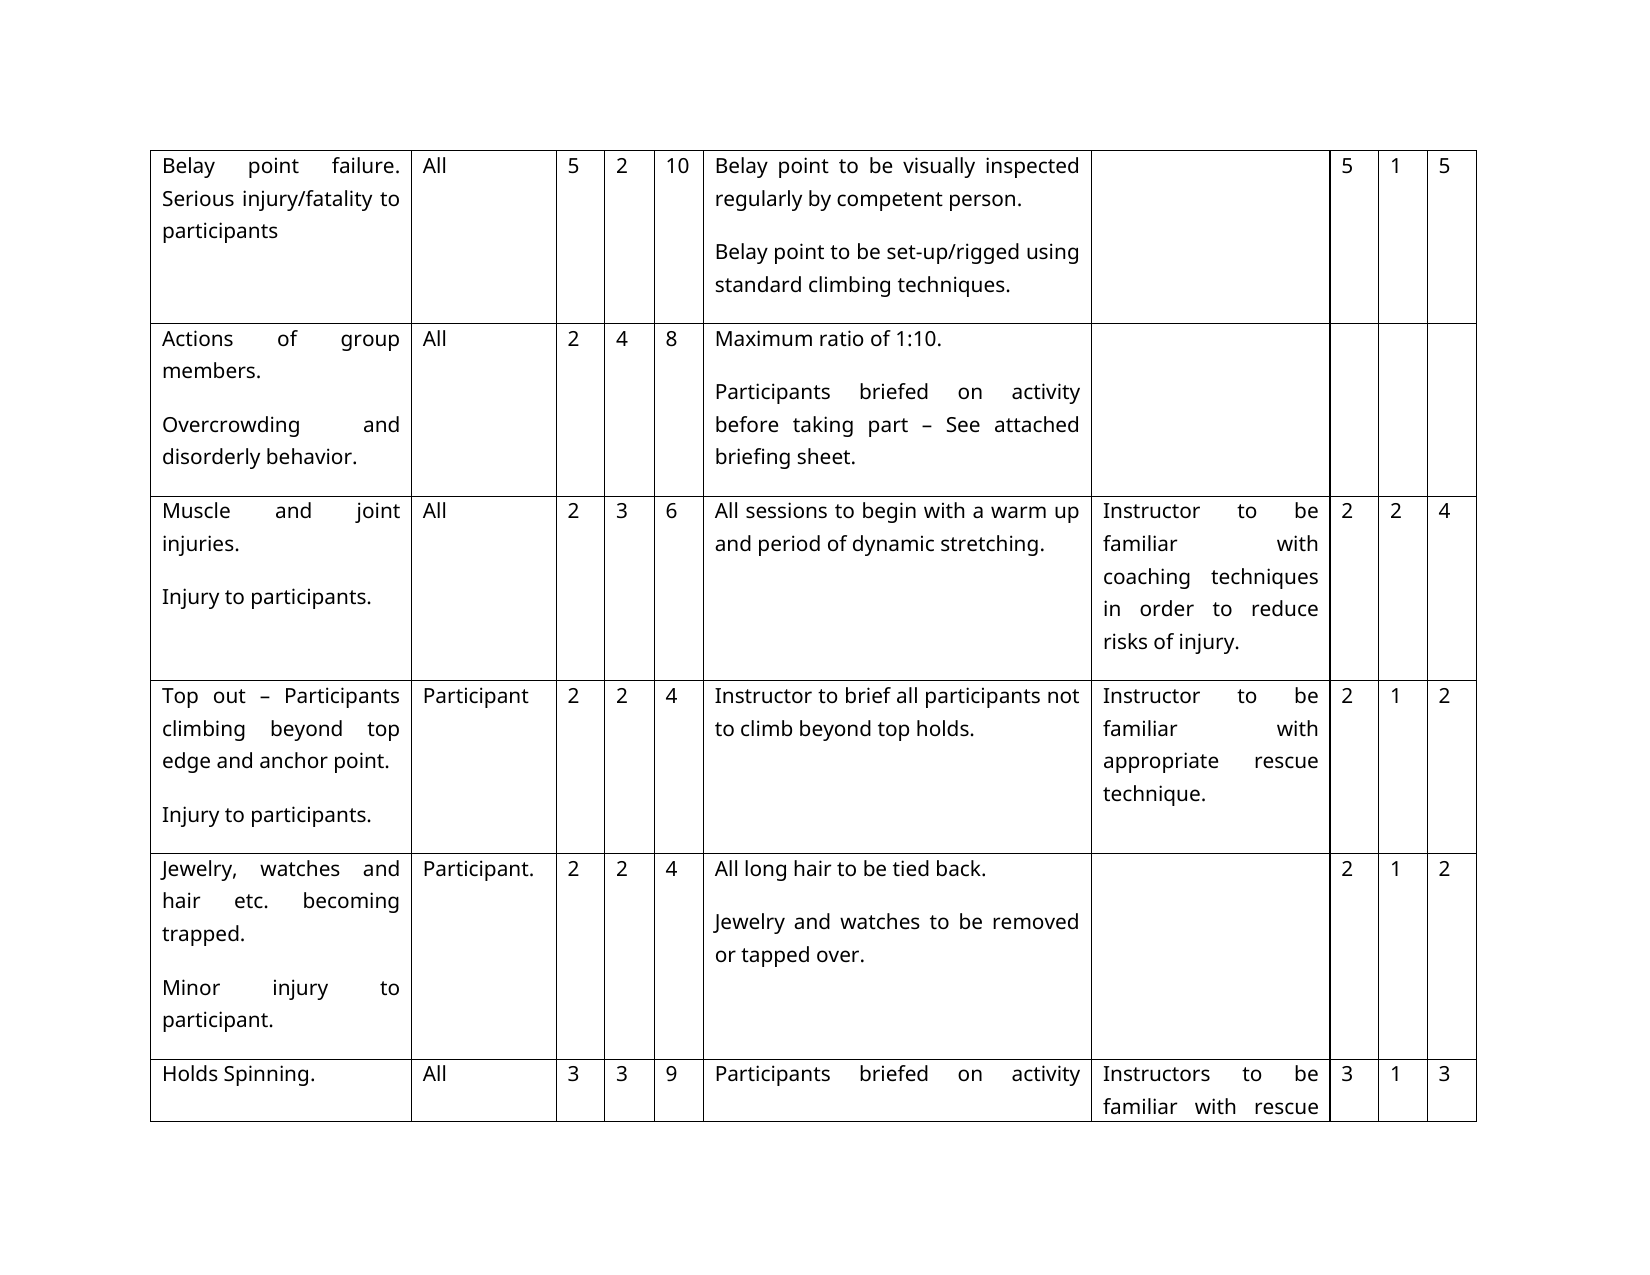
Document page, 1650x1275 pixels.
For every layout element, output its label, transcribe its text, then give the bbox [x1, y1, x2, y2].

table_cell 2 [557, 497, 604, 680]
table_cell Jewelry, watches and hair etc. becoming trapped. Minor injury to participant. [151, 854, 411, 1058]
table_cell All long hair to be tied back. Jewelry and watches to be removed or tapped over. [704, 854, 1091, 1058]
table_cell All sessions to begin with a warm up and period of dynamic stretching. [704, 497, 1091, 680]
table_cell 2 [1331, 681, 1378, 853]
table_cell Muscle and joint injuries. Injury to participants. [151, 497, 411, 680]
table_cell 4 [1428, 497, 1476, 680]
table_cell 3 [605, 497, 654, 680]
table_cell 2 [1331, 497, 1378, 680]
table_cell Instructor to brief all participants not to climb beyond top holds. [704, 681, 1091, 853]
table_cell [1379, 324, 1427, 496]
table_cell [151, 1060, 411, 1121]
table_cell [704, 1060, 1091, 1121]
table_cell Instructor to be familiar with coaching techniques in order to reduce risks of injury. [1092, 497, 1329, 680]
table_cell All [412, 497, 556, 680]
table_cell Top out – Participants climbing beyond top edge and anchor point. Injury to participants. [151, 681, 411, 853]
table_cell All [412, 1060, 556, 1121]
table_cell [1428, 324, 1476, 496]
table_cell 8 [655, 324, 703, 496]
table_cell 3 [1428, 1060, 1476, 1121]
table_cell Participant [412, 681, 556, 853]
table_cell All [412, 324, 556, 496]
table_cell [1092, 1060, 1329, 1121]
table_cell [1092, 854, 1329, 1058]
table_cell 1 [1379, 151, 1427, 323]
table_cell 10 [655, 151, 703, 323]
table_cell 5 [1331, 151, 1378, 323]
table_cell 2 [1428, 681, 1476, 853]
table_cell 6 [655, 497, 703, 680]
table_cell 2 [605, 151, 654, 323]
table_cell 1 [1379, 681, 1427, 853]
table_cell 2 [605, 854, 654, 1058]
table_cell All [412, 151, 556, 323]
table_cell 4 [655, 854, 703, 1058]
table_cell Belay point to be visually inspected regularly by competent person. Belay point to be set-up/rigged using standard climbing techniques. [704, 151, 1091, 323]
table_cell 3 [605, 1060, 654, 1121]
table_cell 5 [1428, 151, 1476, 323]
table_cell 2 [1331, 854, 1378, 1058]
table_cell 4 [655, 681, 703, 853]
table_cell 2 [557, 681, 604, 853]
table_cell 2 [605, 681, 654, 853]
table_cell 3 [557, 1060, 604, 1121]
table_cell Maximum ratio of 1:10. Participants briefed on activity before taking part – See attached briefing sheet. [704, 324, 1091, 496]
table_cell 1 [1379, 1060, 1427, 1121]
table_cell 2 [557, 324, 604, 496]
table_cell [1092, 151, 1329, 323]
table_cell Actions of group members. Overcrowding and disorderly behavior. [151, 324, 411, 496]
table_cell 4 [605, 324, 654, 496]
table_cell [1331, 324, 1378, 496]
table_cell 9 [655, 1060, 703, 1121]
table_cell 2 [557, 854, 604, 1058]
table_cell Belay point failure. Serious injury/fatality to participants [151, 151, 411, 323]
table_cell 3 [1331, 1060, 1378, 1121]
table_cell 1 [1379, 854, 1427, 1058]
table_cell Participant. [412, 854, 556, 1058]
table_cell 5 [557, 151, 604, 323]
table_cell 2 [1379, 497, 1427, 680]
table_cell 2 [1428, 854, 1476, 1058]
table_cell Instructor to be familiar with appropriate rescue technique. [1092, 681, 1329, 853]
table_cell [1092, 324, 1329, 496]
